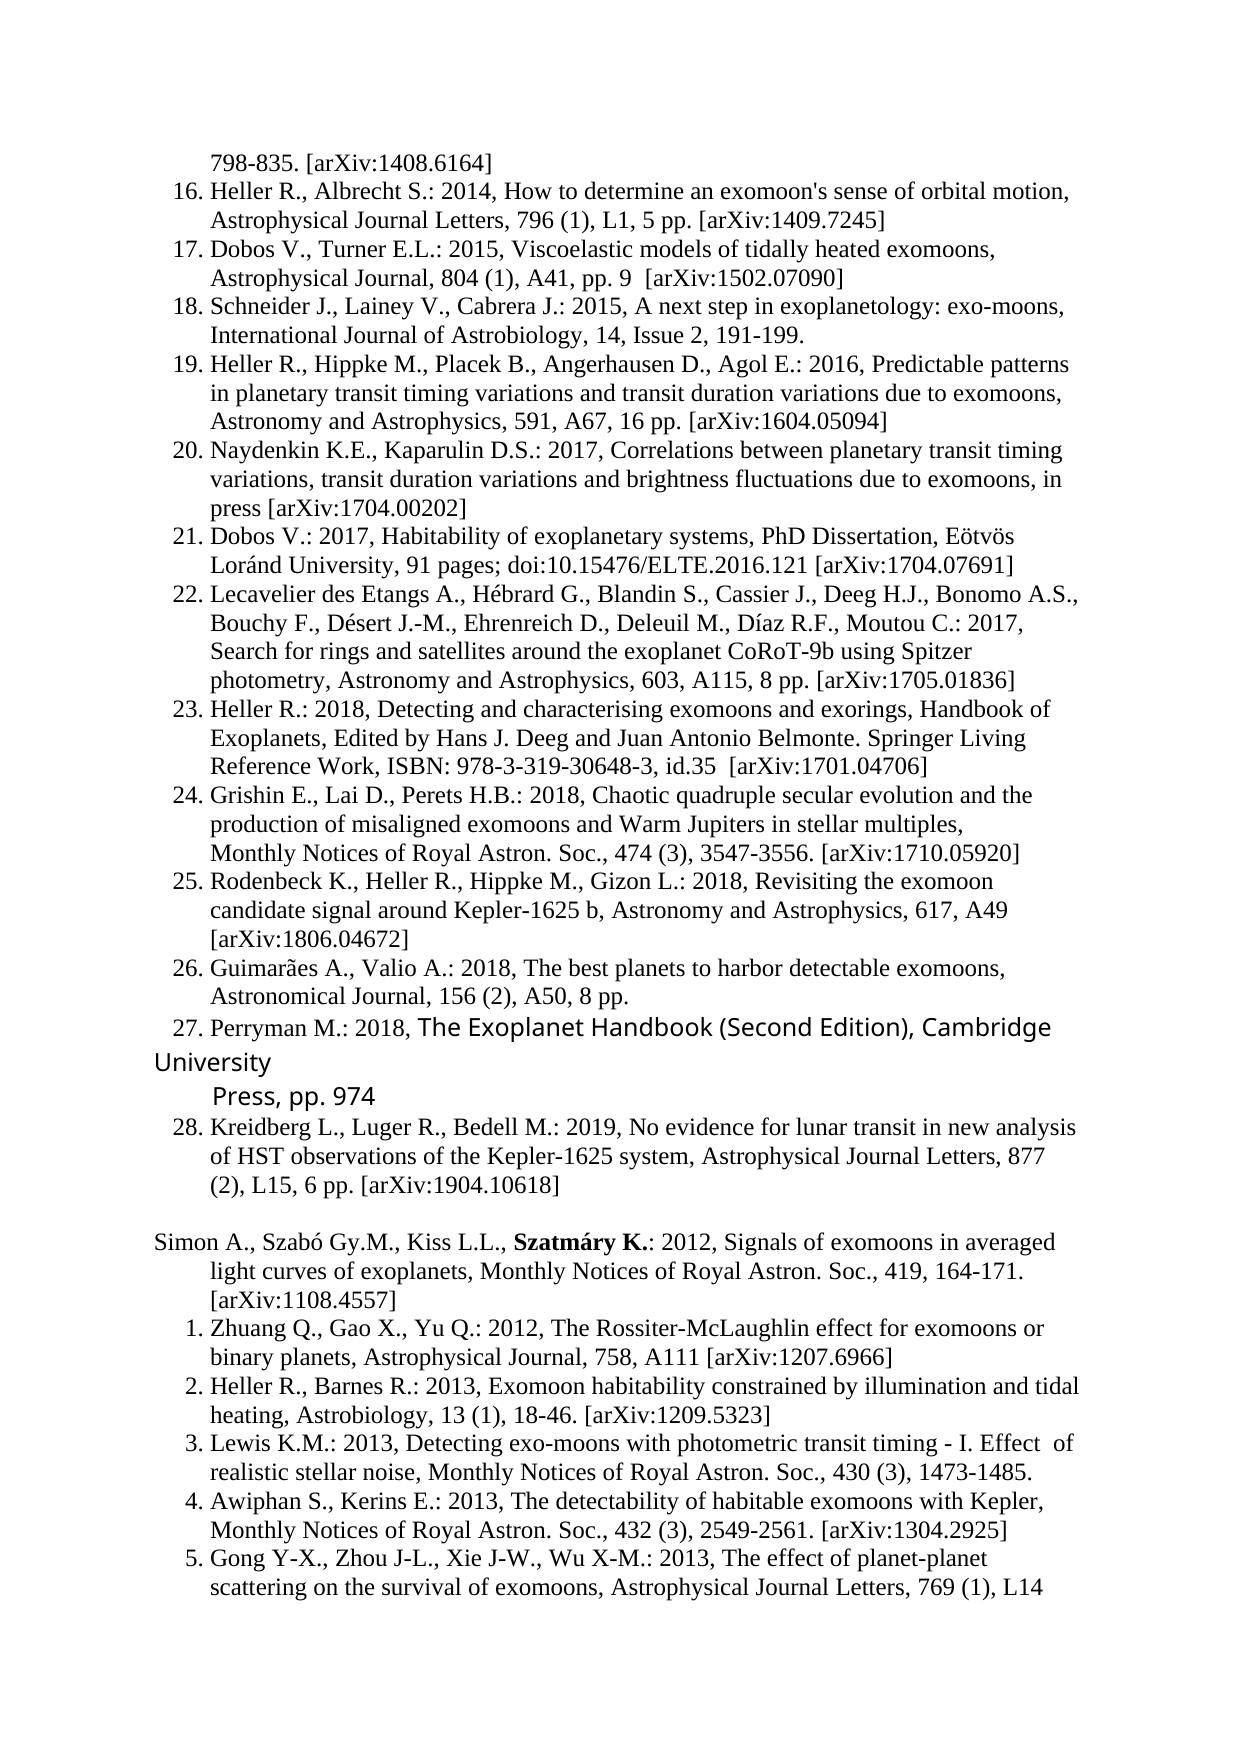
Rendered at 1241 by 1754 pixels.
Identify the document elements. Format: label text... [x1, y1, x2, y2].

text light curves of exoplanets, Monthly Notices of Royal Astron. Soc., 419, 164-171. [153, 1256, 1087, 1285]
text realistic stellar noise, Monthly Notices of Royal Astron. Soc., 430 (3), 1473-1485. 4. Awiphan S., Kerins E.: 2013, The detectability of habitable exomoons with Kepler, Monthly Notices of Royal Astron. Soc., 432 (3), 2549-2561. [arXiv:1304.2925] 5. Gong Y-X., Zhou J-L., Xie J-W., Wu X-M.: 2013, The effect of planet-planet [153, 1457, 1087, 1572]
text Loránd University, 91 pages; doi:10.15476/ELTE.2016.121 [arXiv:1704.07691] 22. Lecavelier des Etangs A., Hébrard G., Blandin S., Cassier J., Deeg H.J., Bonomo A.S., [153, 550, 1087, 608]
text (2), L15, 6 pp. [arXiv:1904.10618] Simon A., Szabó Gy.M., Kiss L.L., Szatmáry K.: 2012, Signals of exomoons in averaged [153, 1170, 1087, 1256]
text 798-835. [arXiv:1408.6164] 16. Heller R., Albrecht S.: 2014, How to determine an exomoon's sense of orbital motion, [153, 148, 1087, 205]
text variations, transit duration variations and brightness fluctuations due to exomoons, in [153, 464, 1087, 493]
text Astronomy and Astrophysics, 591, A67, 16 pp. [arXiv:1604.05094] 20. Naydenkin K.E., Kaparulin D.S.: 2017, Correlations between planetary transit timing [153, 406, 1087, 464]
text Press, pp. 974 28. Kreidberg L., Luger R., Bedell M.: 2019, No evidence for lunar transit in new analysis [153, 1078, 1087, 1141]
text Exoplanets, Edited by Hans J. Deeg and Juan Antonio Belmonte. Springer Living [153, 723, 1087, 751]
text Bouchy F., Désert J.-M., Ehrenreich D., Deleuil M., Díaz R.F., Moutou C.: 2017, [153, 608, 1087, 636]
text scattering on the survival of exomoons, Astrophysical Journal Letters, 769 (1), L14 [153, 1572, 1087, 1601]
text 2. Heller R., Barnes R.: 2013, Exomoon habitability constrained by illumination and tidal [153, 1371, 1087, 1400]
text Search for rings and satellites around the exoplanet CoRoT-9b using Spitzer [153, 636, 1087, 665]
text Astrophysical Journal, 804 (1), A41, pp. 9 [arXiv:1502.07090] 18. Schneider J., Lainey V., Cabrera J.: 2015, A next step in exoplanetology: exo-moons, [153, 263, 1087, 320]
text Reference Work, ISBN: 978-3-319-30648-3, id.35 [arXiv:1701.04706] 24. Grishin E., Lai D., Perets H.B.: 2018, Chaotic quadruple secular evolution and the [153, 751, 1087, 809]
text 27. Perryman M.: 2018, The Exoplanet Handbook (Second Edition), Cambridge University [153, 1010, 1087, 1078]
text International Journal of Astrobiology, 14, Issue 2, 191-199. 19. Heller R., Hippke M., Placek B., Angerhausen D., Agol E.: 2016, Predictable patterns [153, 320, 1087, 378]
text in planetary transit timing variations and transit duration variations due to exomoons, [153, 378, 1087, 406]
text [arXiv:1108.4557] 1. Zhuang Q., Gao X., Yu Q.: 2012, The Rossiter-McLaughlin effect for exomoons or [153, 1285, 1087, 1342]
text of HST observations of the Kepler-1625 system, Astrophysical Journal Letters, 877 [153, 1141, 1087, 1170]
text Astrophysical Journal Letters, 796 (1), L1, 5 pp. [arXiv:1409.7245] 17. Dobos V., Turner E.L.: 2015, Viscoelastic models of tidally heated exomoons, [153, 205, 1087, 263]
text press [arXiv:1704.00202] 21. Dobos V.: 2017, Habitability of exoplanetary systems, PhD Dissertation, Eötvös [153, 493, 1087, 550]
text heating, Astrobiology, 13 (1), 18-46. [arXiv:1209.5323] 3. Lewis K.M.: 2013, Detecting exo-moons with photometric transit timing - I. Effect of [153, 1400, 1087, 1457]
text [arXiv:1806.04672] 26. Guimarães A., Valio A.: 2018, The best planets to harbor detectable exomoons, [153, 924, 1087, 981]
text Astronomical Journal, 156 (2), A50, 8 pp. [153, 981, 1087, 1010]
text binary planets, Astrophysical Journal, 758, A111 [arXiv:1207.6966] [153, 1342, 1087, 1371]
text candidate signal around Kepler-1625 b, Astronomy and Astrophysics, 617, A49 [153, 895, 1087, 924]
text production of misaligned exomoons and Warm Jupiters in stellar multiples, Monthly Notices of Royal Astron. Soc., 474 (3), 3547-3556. [arXiv:1710.05920] 25. Rodenbeck K., Heller R., Hippke M., Gizon L.: 2018, Revisiting the exomoon [153, 809, 1087, 895]
text photometry, Astronomy and Astrophysics, 603, A115, 8 pp. [arXiv:1705.01836] 23. Heller R.: 2018, Detecting and characterising exomoons and exorings, Handbook of [153, 665, 1087, 723]
